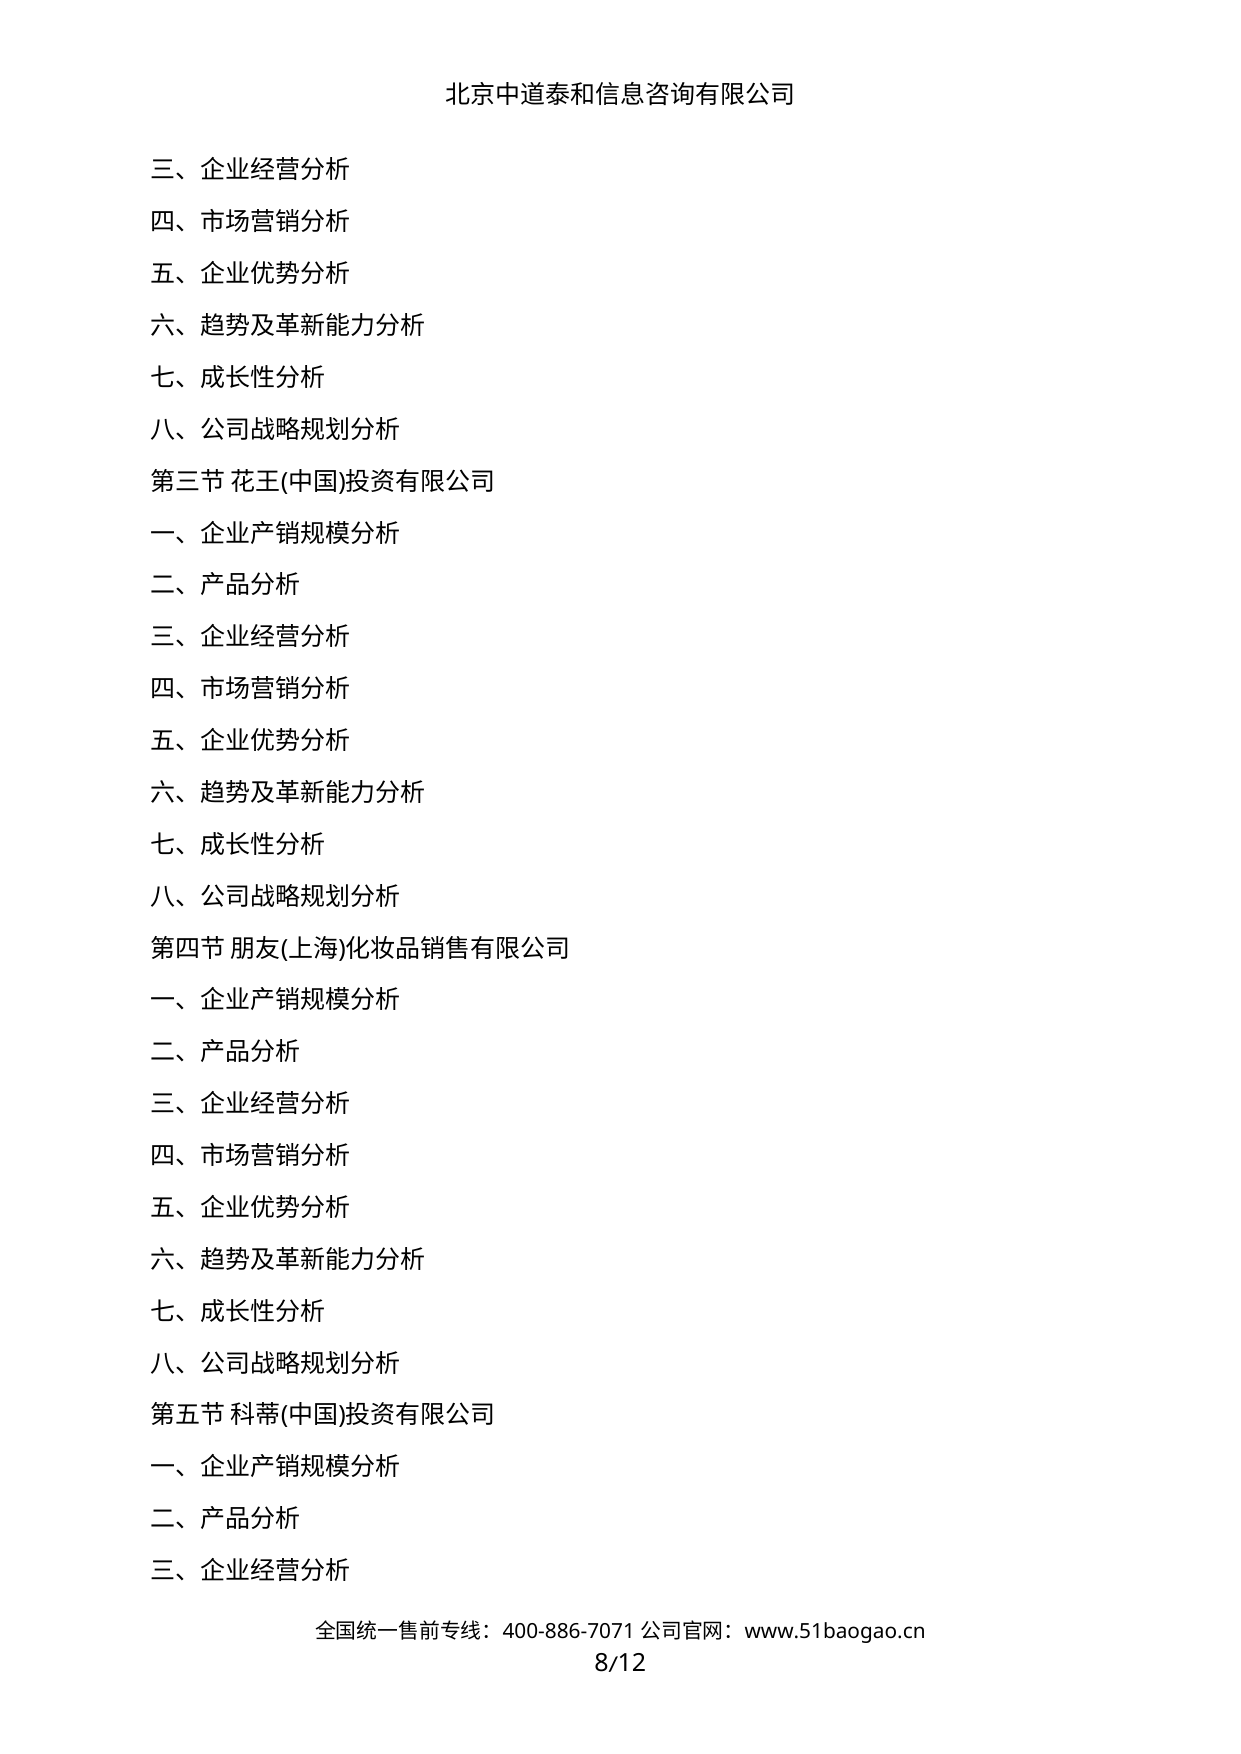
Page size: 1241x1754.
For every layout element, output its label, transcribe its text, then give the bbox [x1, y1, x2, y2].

text 四、市场营销分析 [150, 202, 1090, 238]
text 一、企业产销规模分析 [150, 513, 1090, 549]
text 四、市场营销分析 [150, 669, 1090, 705]
text 五、企业优势分析 [150, 721, 1090, 757]
text 第三节 花王(中国)投资有限公司 [150, 461, 1090, 497]
text 第四节 朋友(上海)化妆品销售有限公司 [150, 928, 1090, 964]
text 六、趋势及革新能力分析 [150, 772, 1090, 809]
text 八、公司战略规划分析 [150, 876, 1090, 912]
text 第五节 科蒂(中国)投资有限公司 [150, 1395, 1090, 1431]
text 二、产品分析 [150, 1499, 1090, 1535]
text 三、企业经营分析 [150, 1084, 1090, 1120]
text 七、成长性分析 [150, 1291, 1090, 1327]
text 五、企业优势分析 [150, 254, 1090, 290]
text 一、企业产销规模分析 [150, 1447, 1090, 1483]
text 六、趋势及革新能力分析 [150, 306, 1090, 342]
text 二、产品分析 [150, 1032, 1090, 1068]
text 七、成长性分析 [150, 824, 1090, 861]
text 八、公司战略规划分析 [150, 409, 1090, 446]
text 八、公司战略规划分析 [150, 1343, 1090, 1379]
text 三、企业经营分析 [150, 150, 1090, 186]
text 三、企业经营分析 [150, 1551, 1090, 1587]
text 一、企业产销规模分析 [150, 980, 1090, 1016]
text 二、产品分析 [150, 565, 1090, 601]
text 三、企业经营分析 [150, 617, 1090, 653]
text 七、成长性分析 [150, 357, 1090, 394]
text 五、企业优势分析 [150, 1187, 1090, 1224]
text 四、市场营销分析 [150, 1136, 1090, 1172]
text 六、趋势及革新能力分析 [150, 1239, 1090, 1276]
